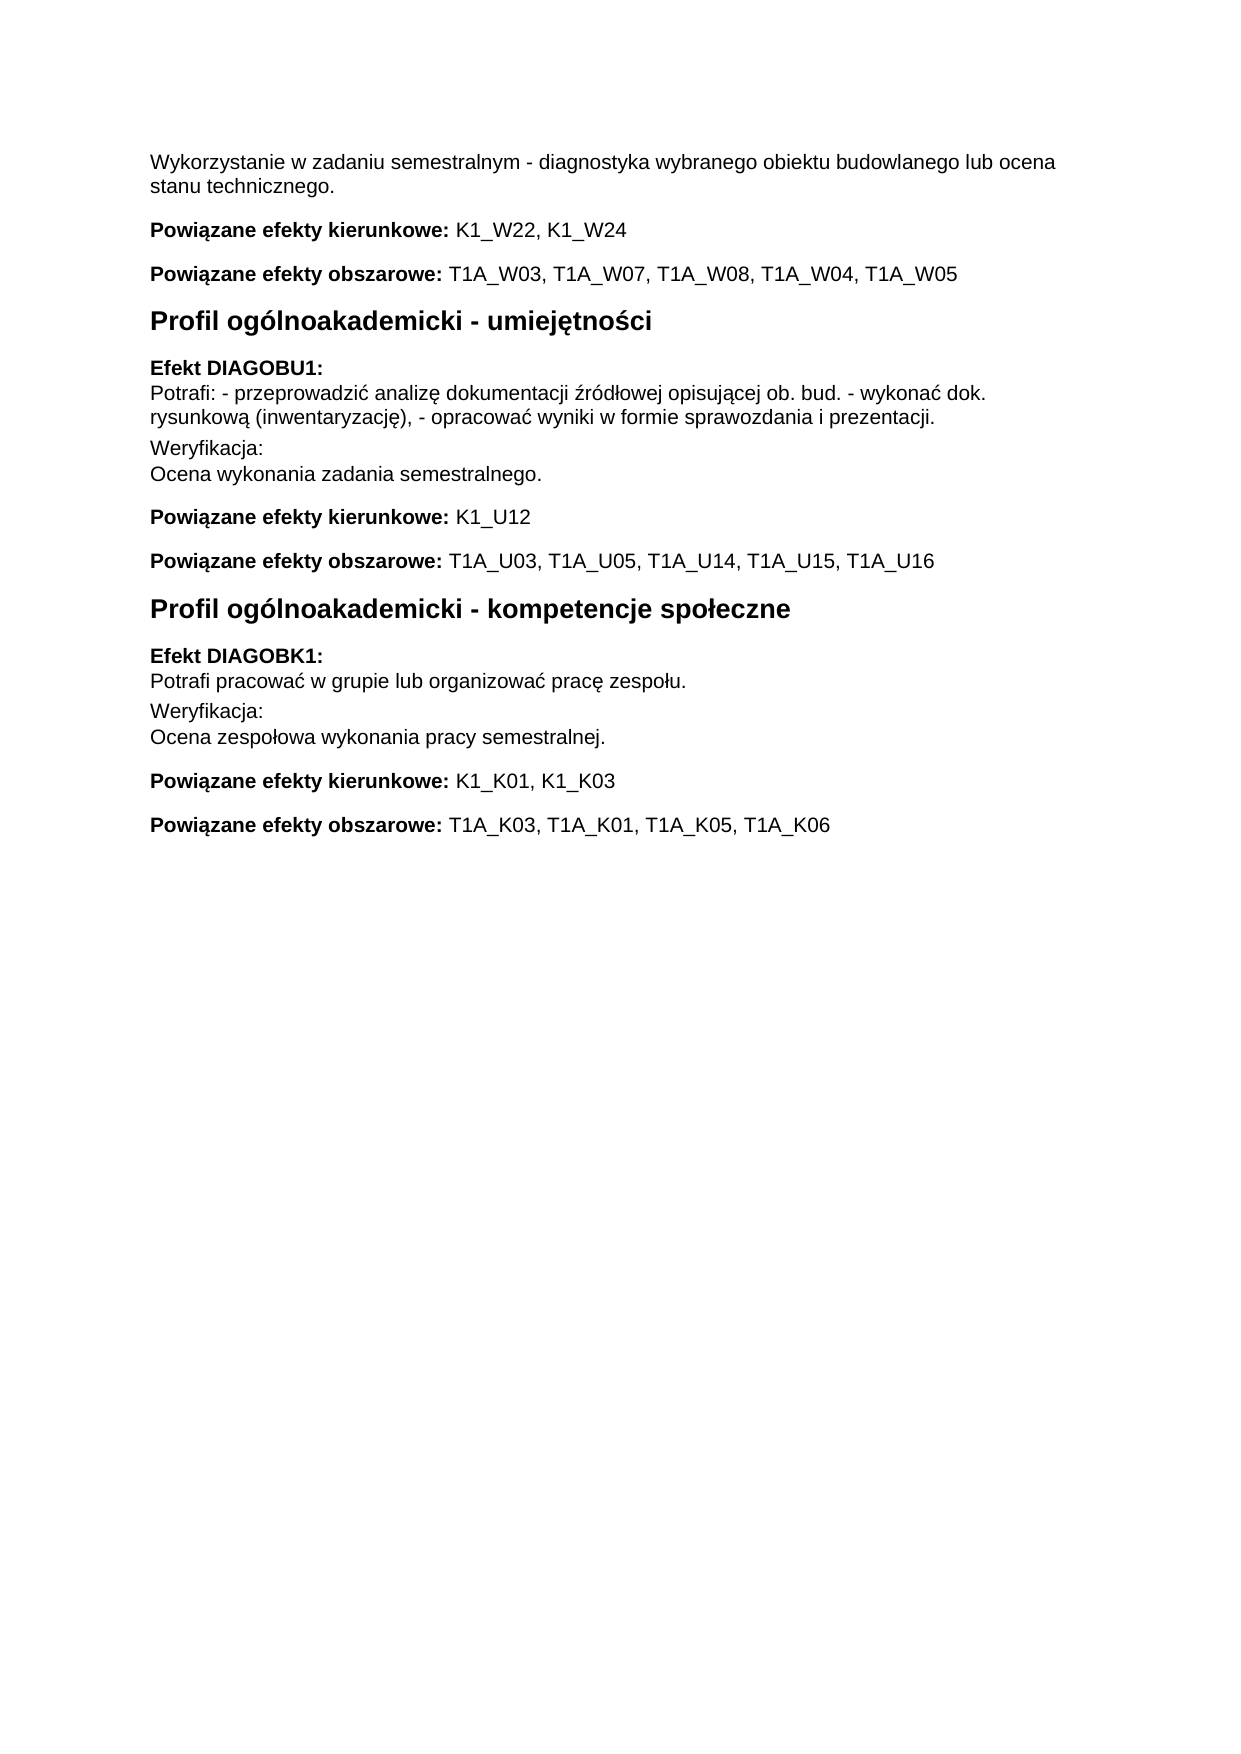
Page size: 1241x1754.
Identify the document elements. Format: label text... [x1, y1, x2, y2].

text Powiązane efekty obszarowe: T1A_U03, T1A_U05, T1A_U14, T1A_U15, T1A_U16 [150, 549, 1090, 573]
text Powiązane efekty obszarowe: T1A_K03, T1A_K01, T1A_K05, T1A_K06 [150, 812, 1090, 836]
text Potrafi pracować w grupie lub organizować pracę zespołu. [150, 669, 1090, 693]
text Potrafi: - przeprowadzić analizę dokumentacji źródłowej opisującej ob. bud. - wykonać dok. rysunkową (inwentaryzację), - opracować wyniki w formie sprawozdania i prezentacji. [150, 381, 1090, 429]
text Wykorzystanie w zadaniu semestralnym - diagnostyka wybranego obiektu budowlanego lub ocena stanu technicznego. [150, 150, 1090, 198]
text Efekt DIAGOBK1: [150, 644, 1090, 668]
text Powiązane efekty kierunkowe: K1_U12 [150, 505, 1090, 529]
subtitle Profil ogólnoakademicki - umiejętności [150, 305, 1090, 336]
text Powiązane efekty kierunkowe: K1_K01, K1_K03 [150, 769, 1090, 793]
text Efekt DIAGOBU1: [150, 356, 1090, 380]
subtitle Profil ogólnoakademicki - kompetencje społeczne [150, 593, 1090, 624]
text Ocena zespołowa wykonania pracy semestralnej. [150, 725, 1090, 749]
text Ocena wykonania zadania semestralnego. [150, 461, 1090, 485]
text Powiązane efekty kierunkowe: K1_W22, K1_W24 [150, 218, 1090, 242]
text Powiązane efekty obszarowe: T1A_W03, T1A_W07, T1A_W08, T1A_W04, T1A_W05 [150, 261, 1090, 285]
text Weryfikacja: [150, 435, 1090, 459]
text Weryfikacja: [150, 699, 1090, 723]
